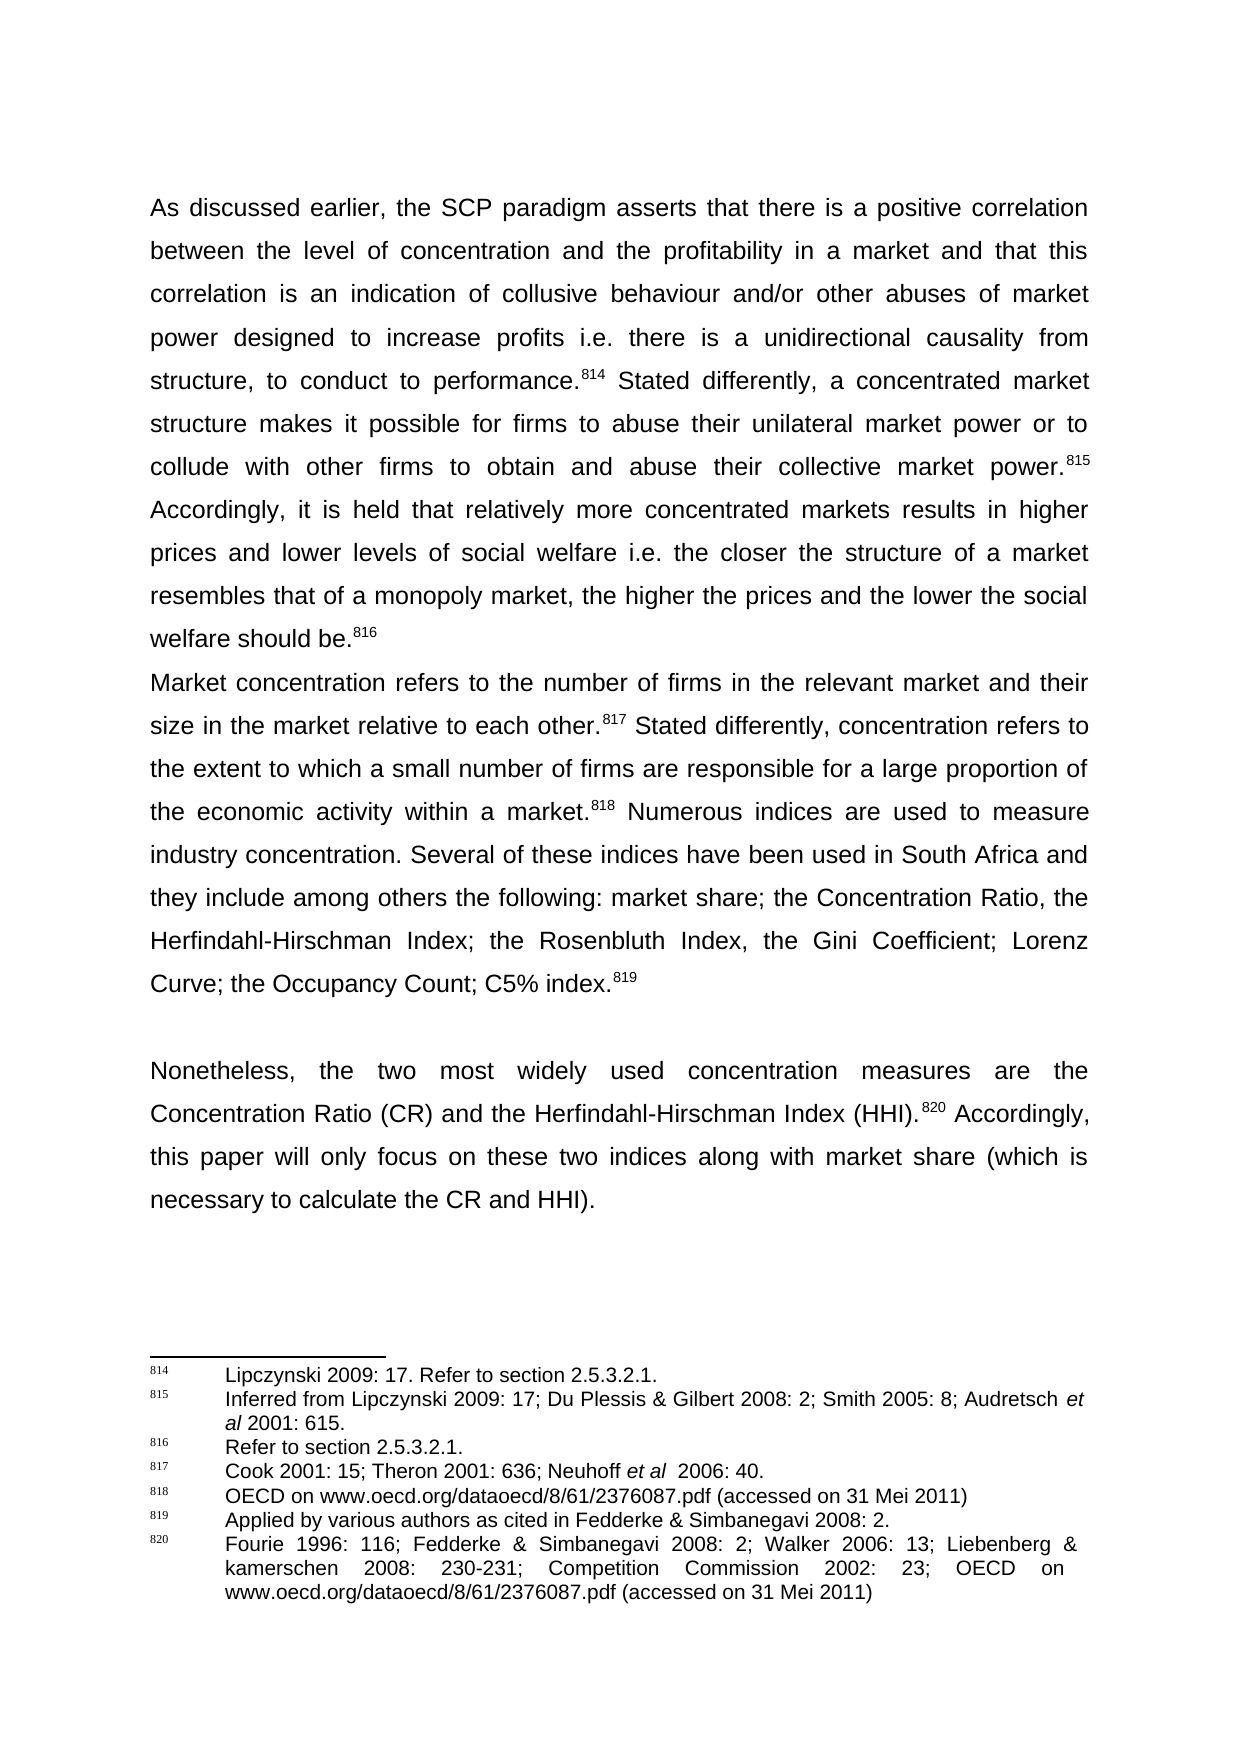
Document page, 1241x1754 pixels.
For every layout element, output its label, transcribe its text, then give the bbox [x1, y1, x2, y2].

text Market concentration refers to the number of firms in the relevant market and their size in the market relative to each other. Stated differently, concentration refers to the extent to which a small number of firms are responsible for a large proportion of the economic activity within a market. Numerous indices are used to measure industry concentration. Several of these indices have been used in South Africa and they include among others the following: market share; the Concentration Ratio, the Herfindahl-Hirschman Index; the Rosenbluth Index, the Gini Coefficient; Lorenz Curve; the Occupancy Count; C5% index. [150, 667, 1090, 998]
text Nonetheless, the two most widely used concentration measures are the Concentration Ratio (CR) and the Herfindahl-Hirschman Index (HHI). Accordingly, this paper will only focus on these two indices along with market share (which is necessary to calculate the CR and HHI). [150, 1056, 1090, 1214]
text As discussed earlier, the SCP paradigm asserts that there is a positive correlation between the level of concentration and the profitability in a market and that this correlation is an indication of collusive behaviour and/or other abuses of market power designed to increase profits i.e. there is a unidirectional causality from structure, to conduct to performance. Stated differently, a concentrated market structure makes it possible for firms to abuse their unilateral market power or to collude with other firms to obtain and abuse their collective market power. Accordingly, it is held that relatively more concentrated markets results in higher prices and lower levels of social welfare i.e. the closer the structure of a market resembles that of a monopoly market, the higher the prices and the lower the social welfare should be. [150, 193, 1090, 653]
